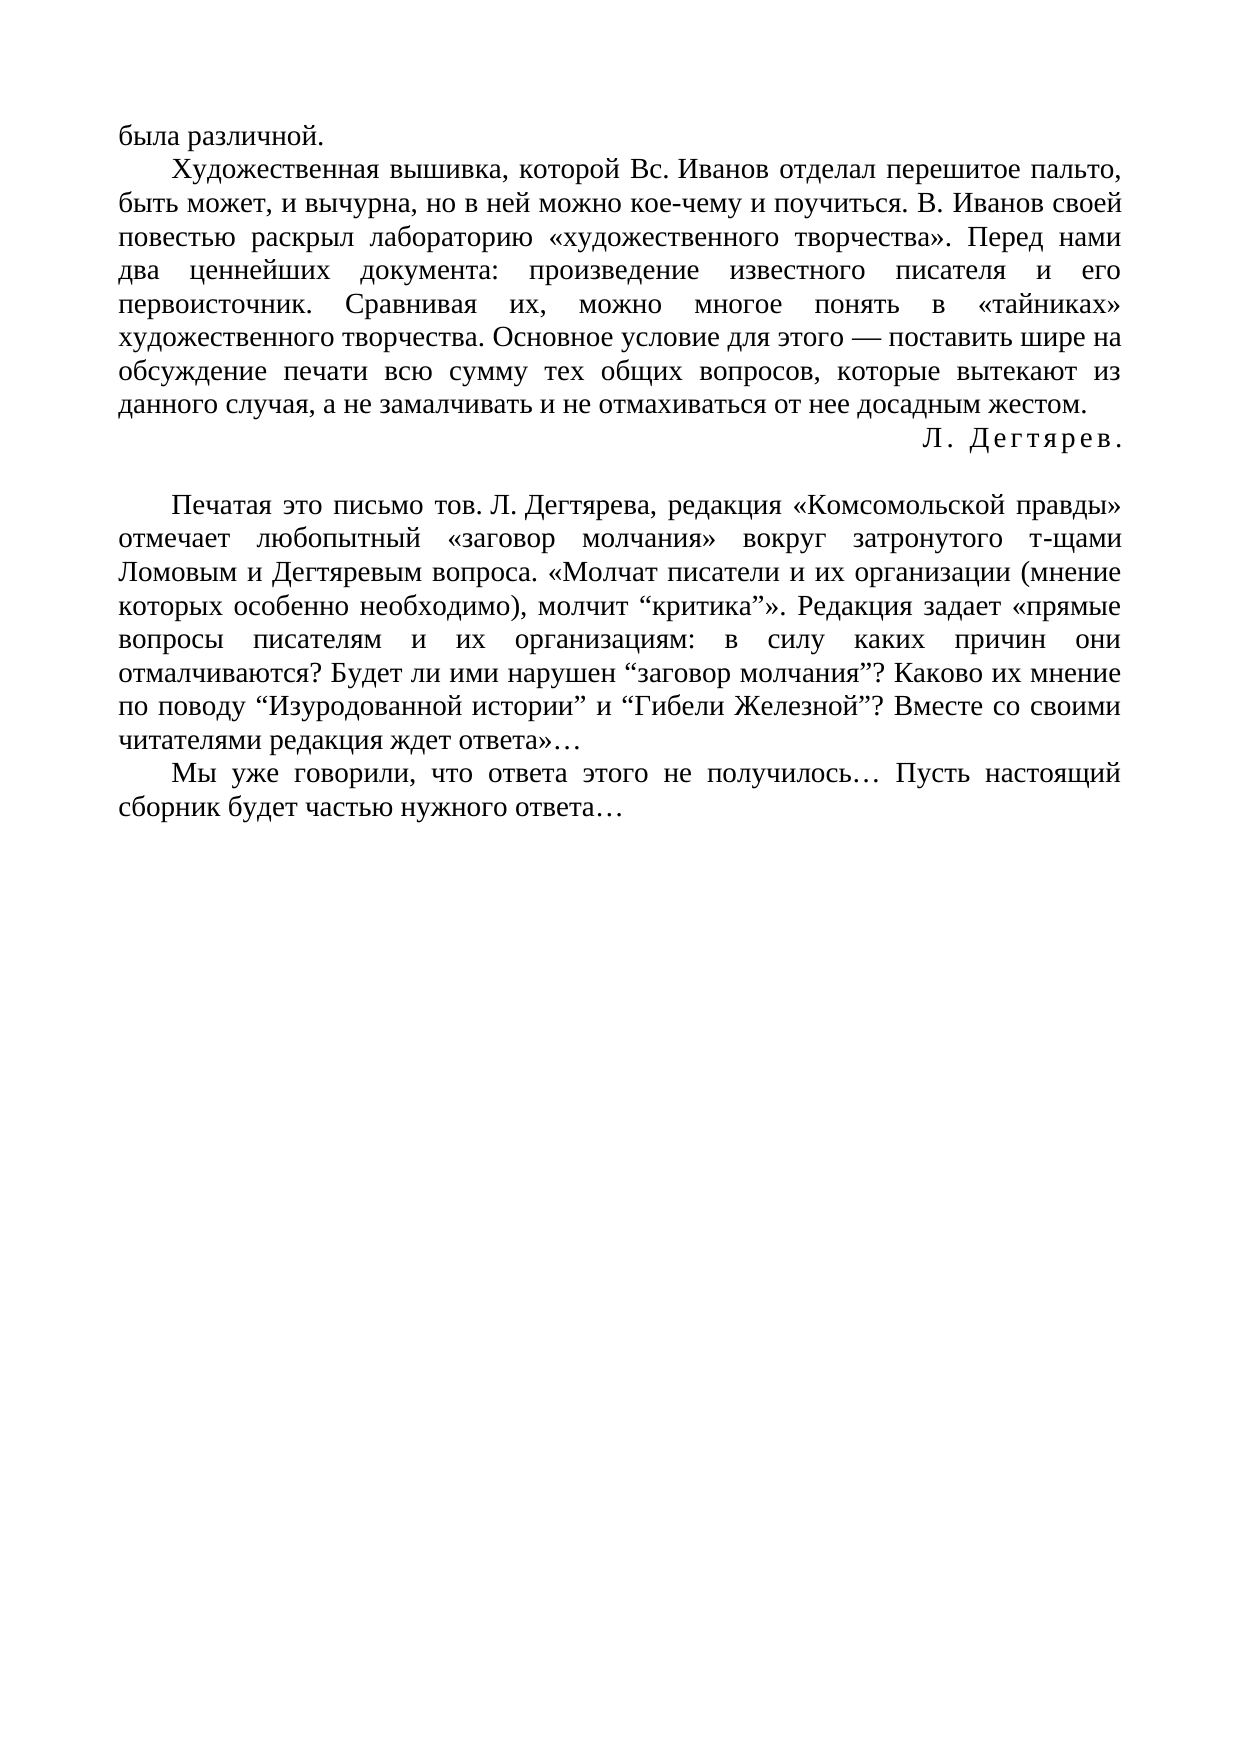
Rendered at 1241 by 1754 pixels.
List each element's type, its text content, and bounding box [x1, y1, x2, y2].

text Художественная вышивка, которой Вс. Иванов отделал перешитое пальто, быть может, и вычурна, но в ней можно кое-чему и поучиться. В. Иванов своей повестью раскрыл лабораторию «художественного творчества». Перед нами два ценнейших документа: произведение известного писателя и его первоисточник. Сравнивая их, можно многое понять в «тайниках» художественного творчества. Основное условие для этого — поставить шире на обсуждение печати всю сумму тех общих вопросов, которые вытекают из данного случая, а не замалчивать и не отмахиваться от нее досадным жестом. [118, 152, 1122, 420]
text Мы уже говорили, что ответа этого не получилось… Пусть настоящий сборник будет частью нужного ответа… [118, 755, 1122, 822]
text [118, 118, 1122, 152]
text Л. Дегтярев. [118, 420, 1122, 453]
text Печатая это письмо тов. Л. Дегтярева, редакция «Комсомольской правды» отмечает любопытный «заговор молчания» вокруг затронутого т-щами Ломовым и Дегтяревым вопроса. «Молчат писатели и их организации (мнение которых особенно необходимо), молчит “критика”». Редакция задает «прямые вопросы писателям и их организациям: в силу каких причин они отмалчиваются? Будет ли ими нарушен “заговор молчания”? Каково их мнение по поводу “Изуродованной истории” и “Гибели Железной”? Вместе со своими читателями редакция ждет ответа»… [118, 487, 1122, 755]
